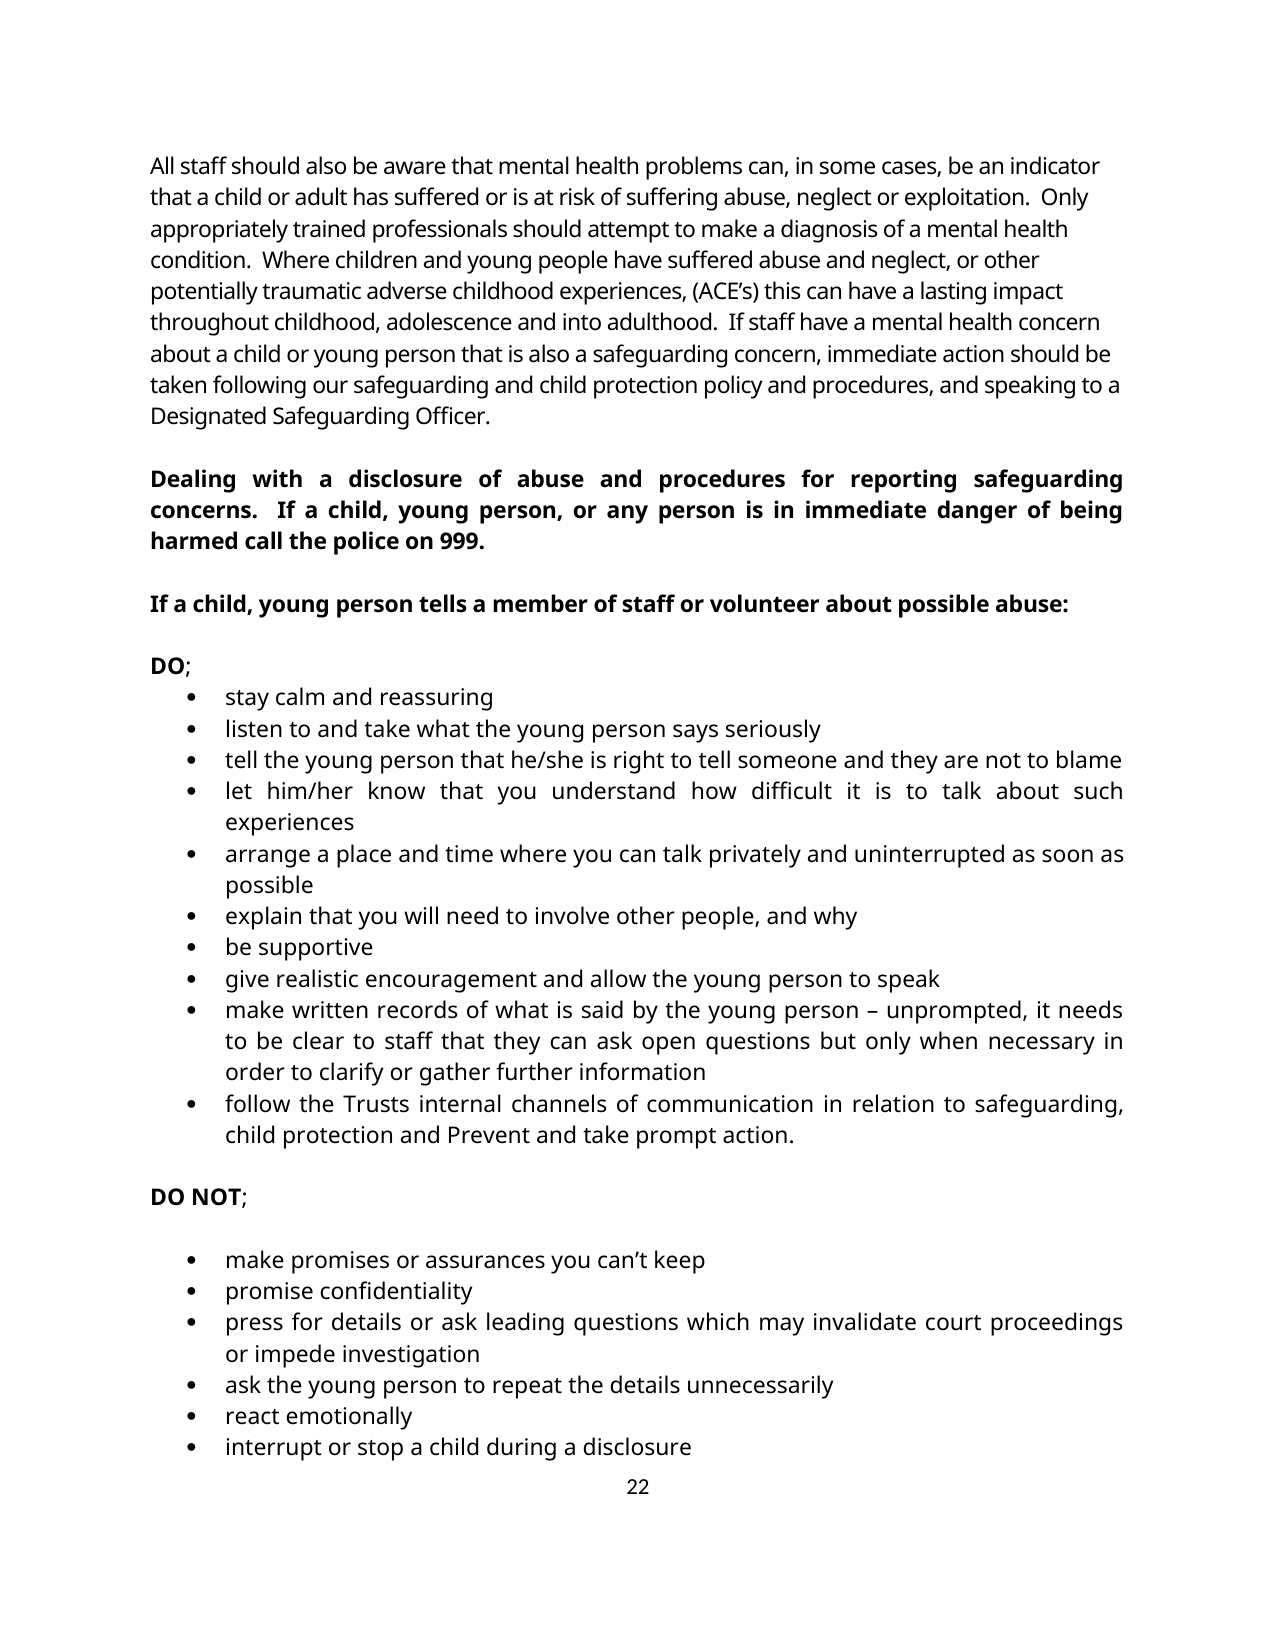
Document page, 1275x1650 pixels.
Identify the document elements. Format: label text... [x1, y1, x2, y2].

list give realistic encouragement and allow the young person to speak [187, 962, 1125, 994]
text All staff should also be aware that mental health problems can, in some cases, be an indicator that a child or adult has suffered or is at risk of suffering abuse, neglect or exploitation. Only appropriately trained professionals should attempt to make a diagnosis of a mental health condition. Where children and young people have suffered abuse and neglect, or other potentially traumatic adverse childhood experiences, (ACE’s) this can have a lasting impact throughout childhood, adolescence and into adulthood. If staff have a mental health concern about a child or young person that is also a safeguarding concern, immediate action should be taken following our safeguarding and child protection policy and procedures, and speaking to a Designated Safeguarding Officer. [150, 150, 1125, 431]
text DO NOT; [150, 1181, 1125, 1212]
list arrange a place and time where you can talk privately and uninterrupted as soon as possible [187, 837, 1125, 900]
list stay calm and reassuring [187, 681, 1125, 712]
list listen to and take what the young person says seriously [187, 712, 1125, 744]
list interrupt or stop a child during a disclosure [187, 1431, 1125, 1462]
text Dealing with a disclosure of abuse and procedures for reporting safeguarding concerns. If a child, young person, or any person is in immediate danger of being harmed call the police on 999. [150, 462, 1125, 556]
list tell the young person that he/she is right to tell someone and they are not to blame [187, 744, 1125, 775]
list make promises or assurances you can’t keep [187, 1244, 1125, 1275]
text DO; [150, 650, 1125, 681]
list make written records of what is said by the young person – unprompted, it needs to be clear to staff that they can ask open questions but only when necessary in order to clarify or gather further information [187, 994, 1125, 1087]
list press for details or ask leading questions which may invalidate court proceedings or impede investigation [187, 1306, 1125, 1369]
list promise confidentiality [187, 1275, 1125, 1306]
list react emotionally [187, 1400, 1125, 1431]
text If a child, young person tells a member of staff or volunteer about possible abuse: [150, 587, 1125, 619]
list ask the young person to repeat the details unnecessarily [187, 1369, 1125, 1400]
list let him/her know that you understand how difficult it is to talk about such experiences [187, 775, 1125, 837]
list follow the Trusts internal channels of communication in relation to safeguarding, child protection and Prevent and take prompt action. [187, 1087, 1125, 1150]
list explain that you will need to involve other people, and why [187, 900, 1125, 931]
list be supportive [187, 931, 1125, 962]
